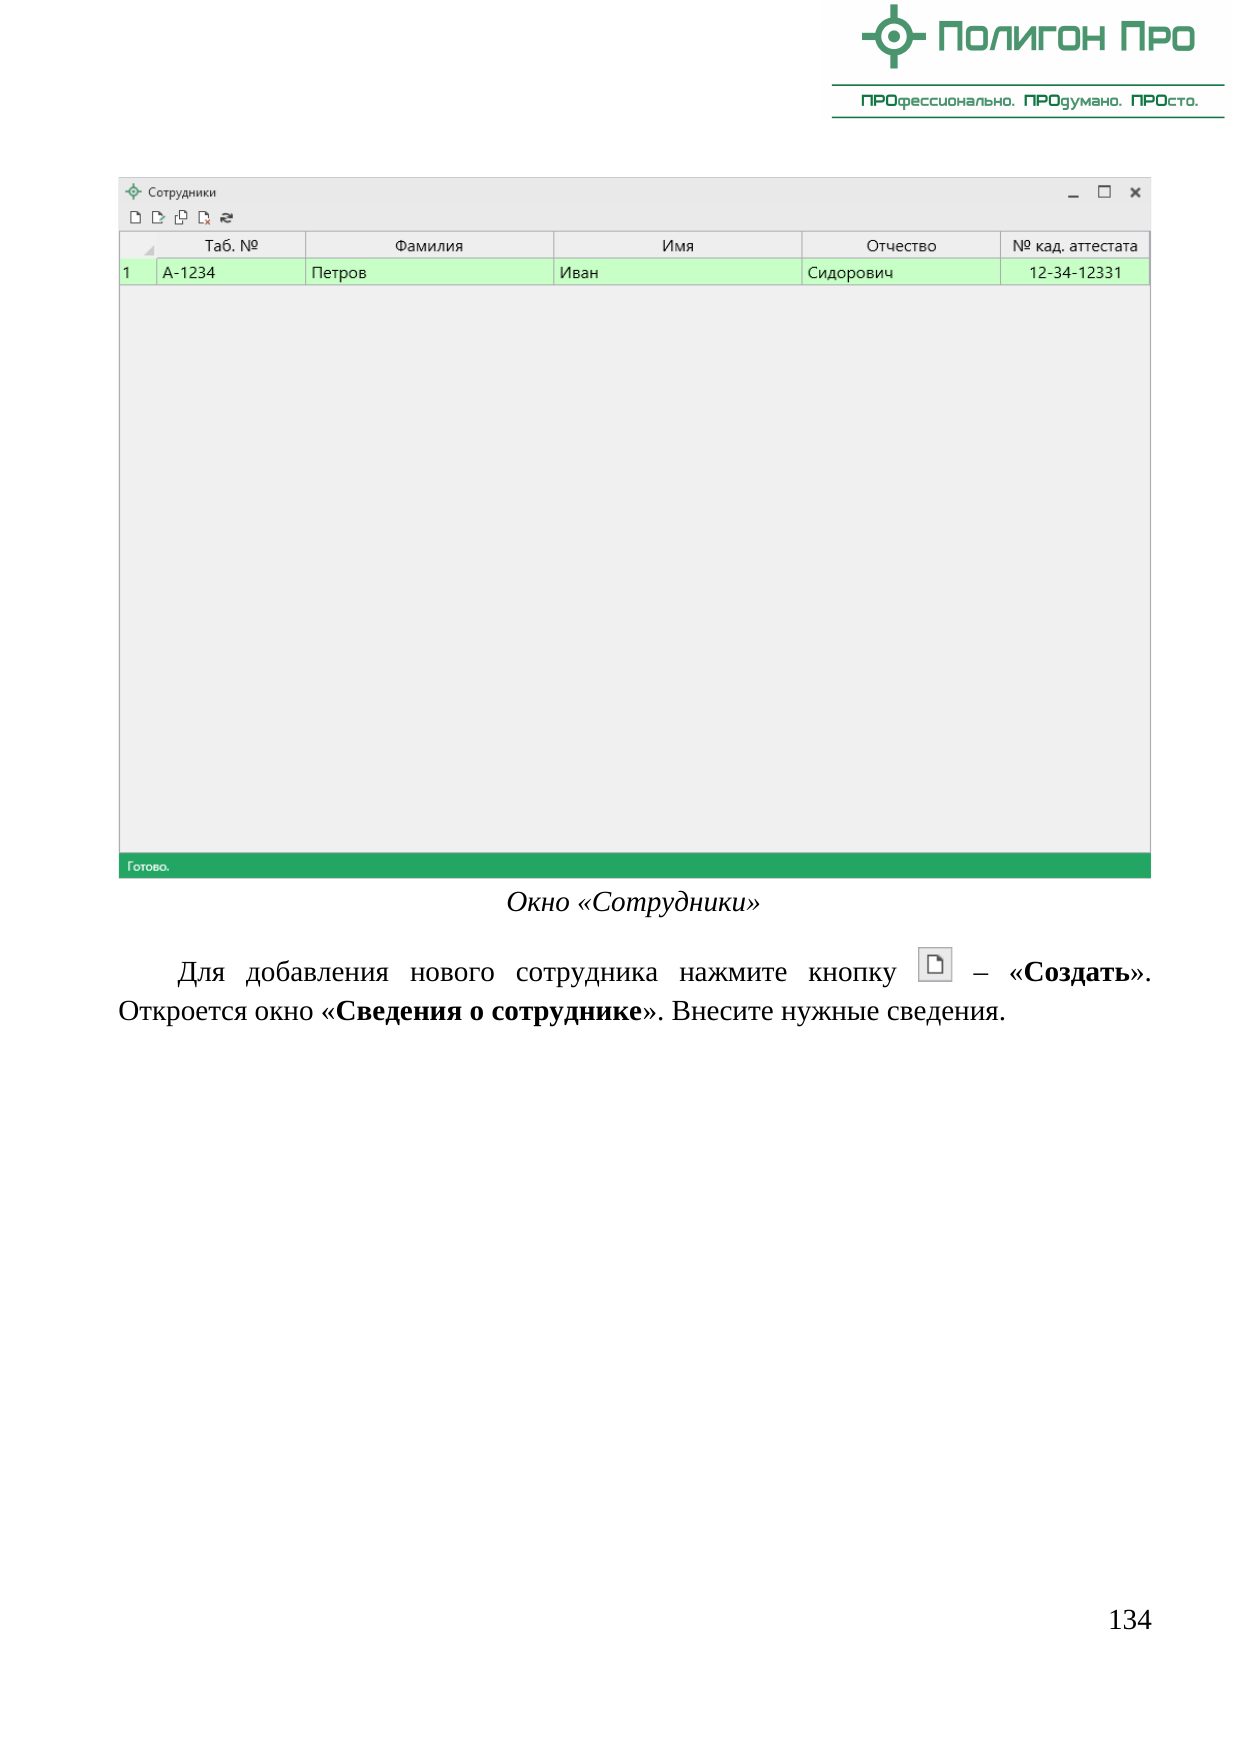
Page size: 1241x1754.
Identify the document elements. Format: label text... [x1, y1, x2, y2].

picture [918, 947, 953, 982]
text Окно «Сотрудники» [118, 879, 1152, 917]
picture [820, 0, 1234, 120]
picture [118, 177, 1152, 879]
text Для добавления нового сотрудника нажмите кнопку – «Создать». Откроется окно «Сведения о сотруднике». Внесите нужные сведения. [118, 947, 1152, 1026]
